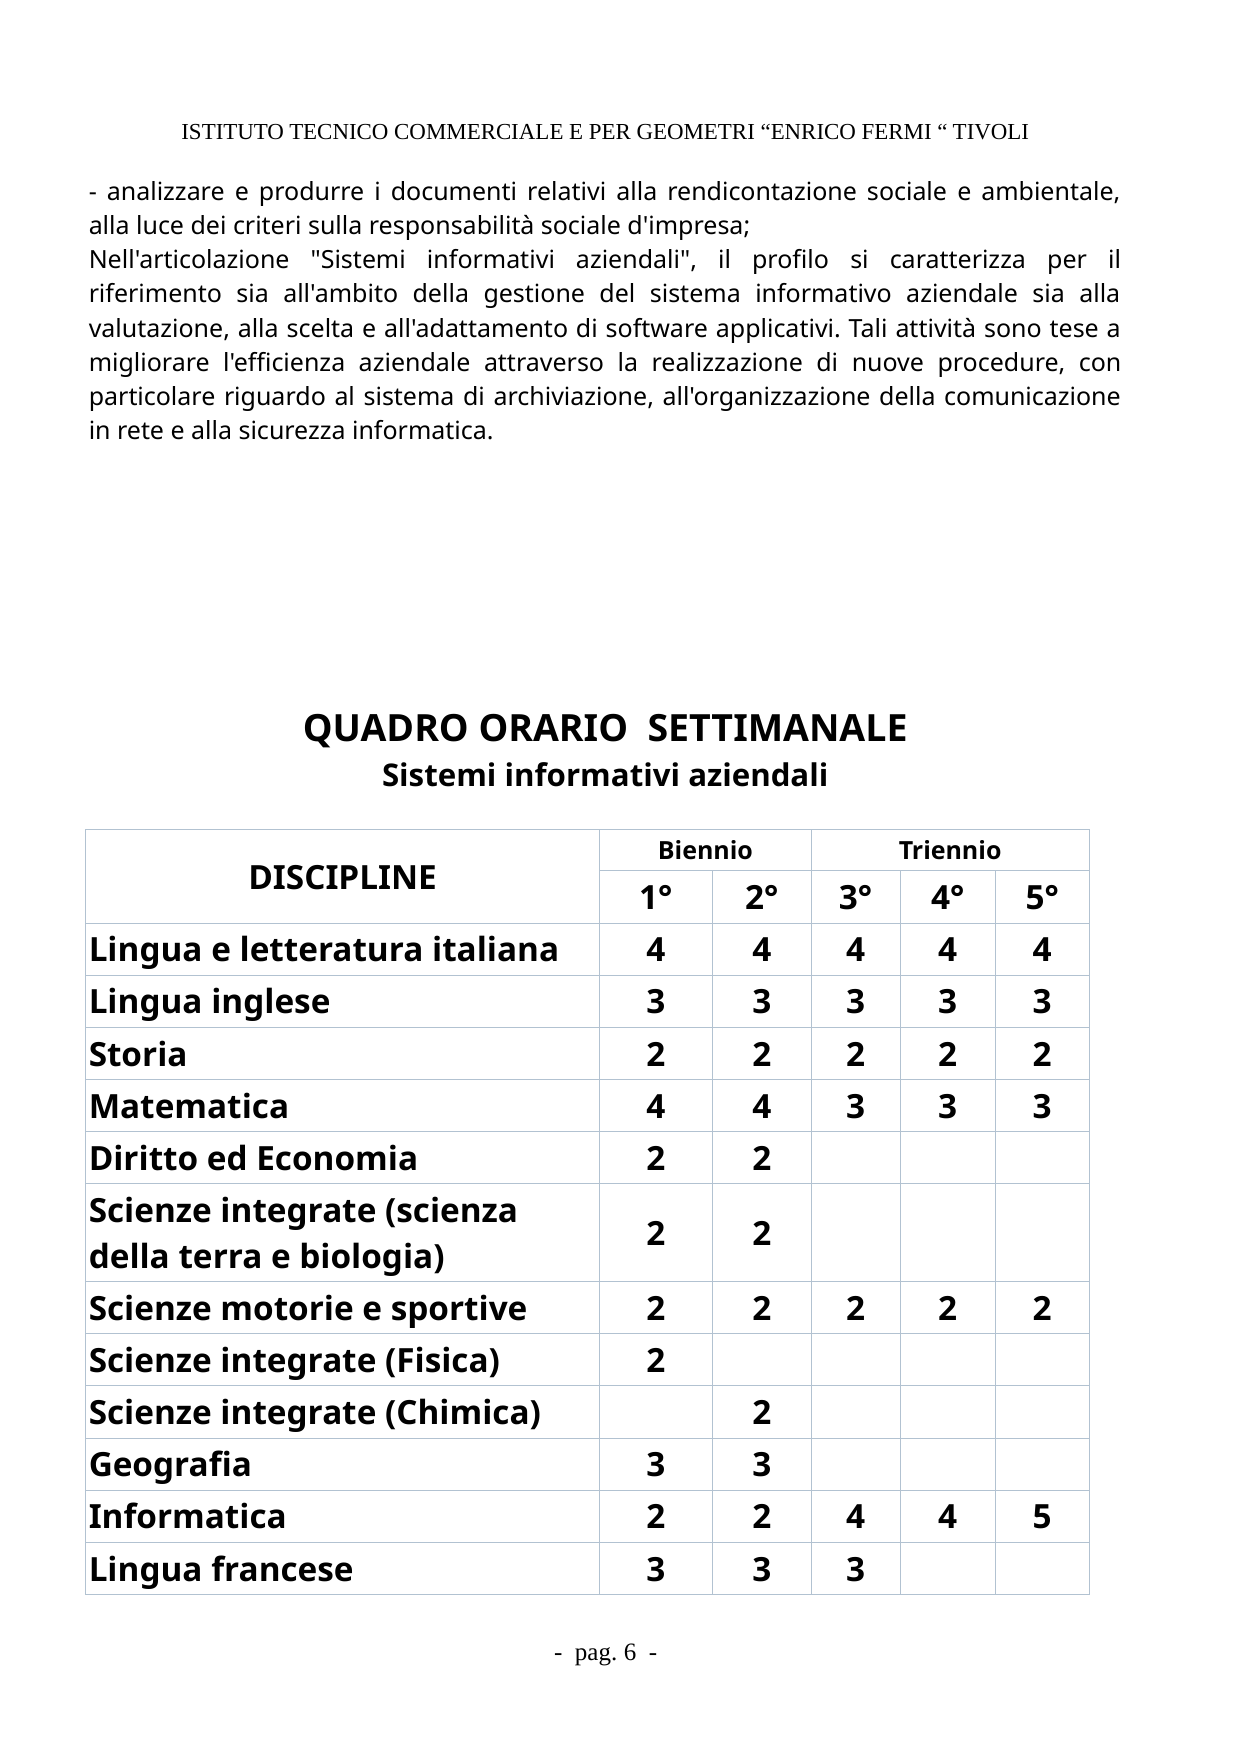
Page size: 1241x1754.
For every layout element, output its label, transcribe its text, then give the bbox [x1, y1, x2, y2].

table_cell 2 [901, 1028, 995, 1079]
table_cell Diritto ed Economia [86, 1132, 599, 1183]
table_cell [996, 1543, 1089, 1594]
table_cell 4 [901, 924, 995, 974]
table_cell 4 [600, 924, 712, 974]
table_cell [812, 1334, 900, 1385]
table_cell 1° [600, 871, 712, 922]
table_cell [996, 1132, 1089, 1183]
table_cell [996, 1334, 1089, 1385]
table_cell [996, 1439, 1089, 1490]
table_cell 2 [812, 1028, 900, 1079]
table_cell Scienze integrate (Fisica) [86, 1334, 599, 1385]
table_cell Informatica [86, 1491, 599, 1542]
table_cell 2 [713, 1184, 811, 1281]
table_cell [901, 1543, 995, 1594]
table_cell Scienze motorie e sportive [86, 1282, 599, 1333]
table_cell 2 [713, 1132, 811, 1183]
table_cell Storia [86, 1028, 599, 1079]
table_header DISCIPLINE [86, 830, 599, 922]
table_cell 4 [812, 1491, 900, 1542]
table_cell [996, 1386, 1089, 1437]
table_cell [901, 1386, 995, 1437]
table_cell 3 [812, 1080, 900, 1131]
text QUADRO ORARIO SETTIMANALE [88, 702, 1122, 753]
table_cell [996, 1184, 1089, 1281]
table_cell 2 [600, 1132, 712, 1183]
table_cell [901, 1334, 995, 1385]
table_cell 4 [713, 924, 811, 974]
table_cell 3 [600, 976, 712, 1027]
table_cell 2 [600, 1282, 712, 1333]
table_cell 2 [600, 1334, 712, 1385]
table_cell 4 [901, 1491, 995, 1542]
table_cell Scienze integrate (scienza della terra e biologia) [86, 1184, 599, 1281]
table_cell 4 [996, 924, 1089, 974]
table_cell [713, 1334, 811, 1385]
table_cell 2 [812, 1282, 900, 1333]
table_cell 2 [996, 1028, 1089, 1079]
table_cell Scienze integrate (Chimica) [86, 1386, 599, 1437]
table_cell Lingua francese [86, 1543, 599, 1594]
table_cell 2 [996, 1282, 1089, 1333]
table_cell 2 [600, 1184, 712, 1281]
table_cell 2 [600, 1491, 712, 1542]
table_cell 4 [600, 1080, 712, 1131]
table_cell [901, 1184, 995, 1281]
table_cell [812, 1386, 900, 1437]
table_cell [812, 1132, 900, 1183]
table_cell 3 [996, 1080, 1089, 1131]
text - analizzare e produrre i documenti relativi alla rendicontazione sociale e ambientale, alla luce dei criteri sulla responsabilità sociale d'impresa; [88, 174, 1122, 242]
table_cell 2 [901, 1282, 995, 1333]
table_cell 3 [996, 976, 1089, 1027]
text Sistemi informativi aziendali [88, 753, 1122, 795]
text Nell'articolazione "Sistemi informativi aziendali", il profilo si caratterizza per il riferimento sia all'ambito della gestione del sistema informativo aziendale sia alla valutazione, alla scelta e all'adattamento di software applicativi. Tali attività sono tese a migliorare l'efficienza aziendale attraverso la realizzazione di nuove procedure, con particolare riguardo al sistema di archiviazione, all'organizzazione della comunicazione in rete e alla sicurezza informatica. [88, 242, 1122, 446]
table_cell 4° [901, 871, 995, 922]
table_cell 5° [996, 871, 1089, 922]
table_cell 2 [713, 1028, 811, 1079]
table_cell 5 [996, 1491, 1089, 1542]
table_cell 2 [713, 1282, 811, 1333]
table_header Biennio [600, 830, 811, 870]
table_cell 3 [812, 976, 900, 1027]
table_cell 3 [812, 1543, 900, 1594]
table_cell [812, 1439, 900, 1490]
table_cell 3 [713, 976, 811, 1027]
table_cell Lingua e letteratura italiana [86, 924, 599, 974]
table_cell 4 [812, 924, 900, 974]
table_cell 3 [901, 976, 995, 1027]
table_cell 3 [901, 1080, 995, 1131]
table_cell 4 [713, 1080, 811, 1131]
table_cell [901, 1132, 995, 1183]
table_cell [812, 1184, 900, 1281]
table_cell 2 [600, 1028, 712, 1079]
table_cell 3 [713, 1439, 811, 1490]
table_cell 2 [713, 1491, 811, 1542]
table_cell 3° [812, 871, 900, 922]
table_cell [600, 1386, 712, 1437]
table_cell Lingua inglese [86, 976, 599, 1027]
table_cell 3 [713, 1543, 811, 1594]
table_cell 3 [600, 1439, 712, 1490]
table_cell 2° [713, 871, 811, 922]
table_cell 3 [600, 1543, 712, 1594]
table_cell Geografia [86, 1439, 599, 1490]
table_cell Matematica [86, 1080, 599, 1131]
table_header Triennio [812, 830, 1089, 870]
table_cell 2 [713, 1386, 811, 1437]
table_cell [901, 1439, 995, 1490]
